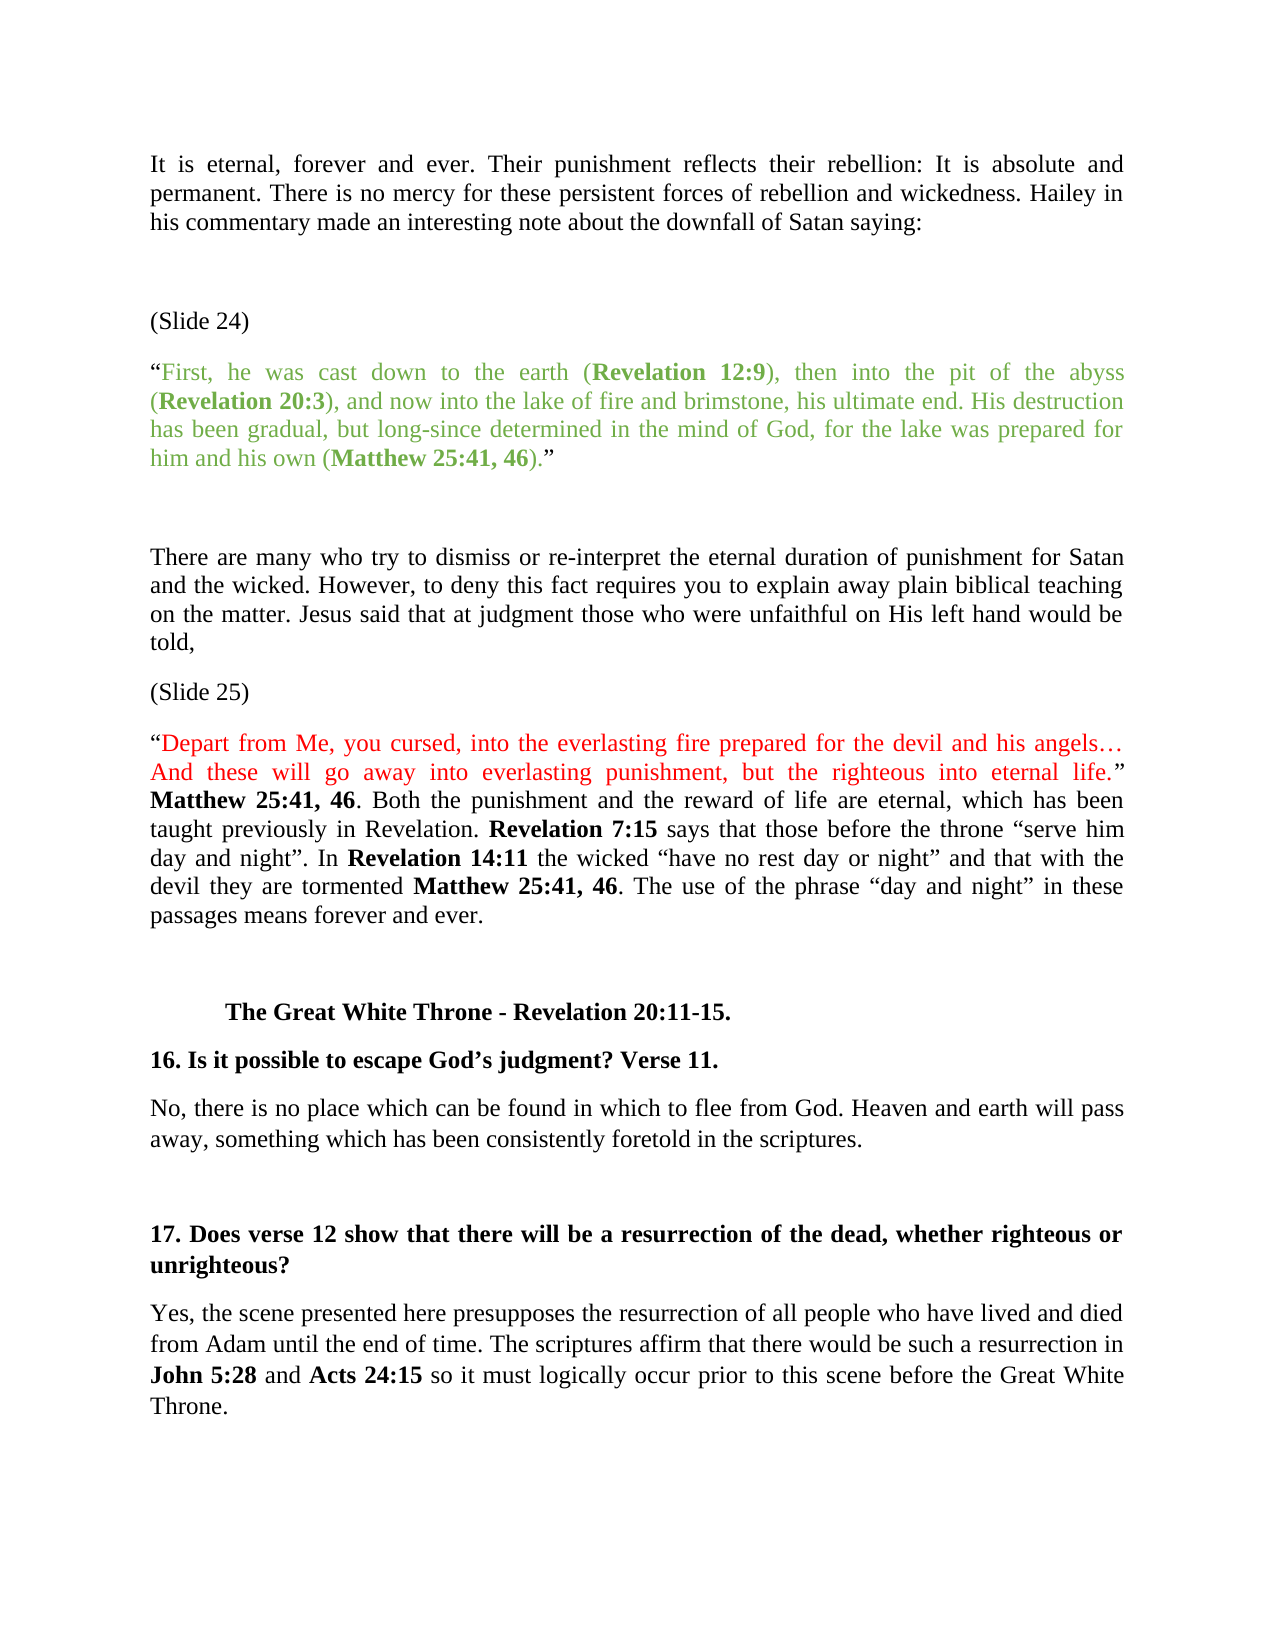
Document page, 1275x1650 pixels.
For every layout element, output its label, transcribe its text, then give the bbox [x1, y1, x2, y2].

text There are many who try to dismiss or re-interpret the eternal duration of punishment for Satan and the wicked. However, to deny this fact requires you to explain away plain biblical teaching on the matter. Jesus said that at judgment those who were unfaithful on His left hand would be told, [150, 542, 1125, 656]
text Yes, the scene presented here presupposes the resurrection of all people who have lived and died from Adam until the end of time. The scriptures affirm that there would be such a resurrection in John 5:28 and Acts 24:15 so it must logically occur prior to this scene before the Great White Throne. [150, 1298, 1125, 1420]
text (Slide 25) [150, 677, 1125, 706]
text “Depart from Me, you cursed, into the everlasting fire prepared for the devil and his angels… And these will go away into everlasting punishment, but the righteous into eternal life.” Matthew 25:41, 46. Both the punishment and the reward of life are eternal, which has been taught previously in Revelation. Revelation 7:15 says that those before the throne “serve him day and night”. In Revelation 14:11 the wicked “have no rest day or night” and that with the devil they are tormented Matthew 25:41, 46. The use of the phrase “day and night” in these passages means forever and ever. [150, 729, 1125, 929]
text 16. Is it possible to escape God’s judgment? Verse 11. [150, 1045, 1125, 1074]
text No, there is no place which can be found in which to flee from God. Heaven and earth will pass away, something which has been consistently foretold in the scriptures. [150, 1093, 1125, 1152]
text “First, he was cast down to the earth (Revelation 12:9), then into the pit of the abyss (Revelation 20:3), and now into the lake of fire and brimstone, his ultimate end. His destruction has been gradual, but long-since determined in the mind of God, for the lake was prepared for him and his own (Matthew 25:41, 46).” [150, 358, 1125, 472]
text 17. Does verse 12 show that there will be a resurrection of the dead, whether righteous or unrighteous? [150, 1219, 1125, 1279]
text The Great White Throne - Revelation 20:11-15. [150, 997, 1125, 1026]
text (Slide 24) [150, 306, 1125, 334]
text It is eternal, forever and ever. Their punishment reflects their rebellion: It is absolute and permanent. There is no mercy for these persistent forces of rebellion and wickedness. Hailey in his commentary made an interesting note about the downfall of Satan saying: [150, 150, 1125, 236]
